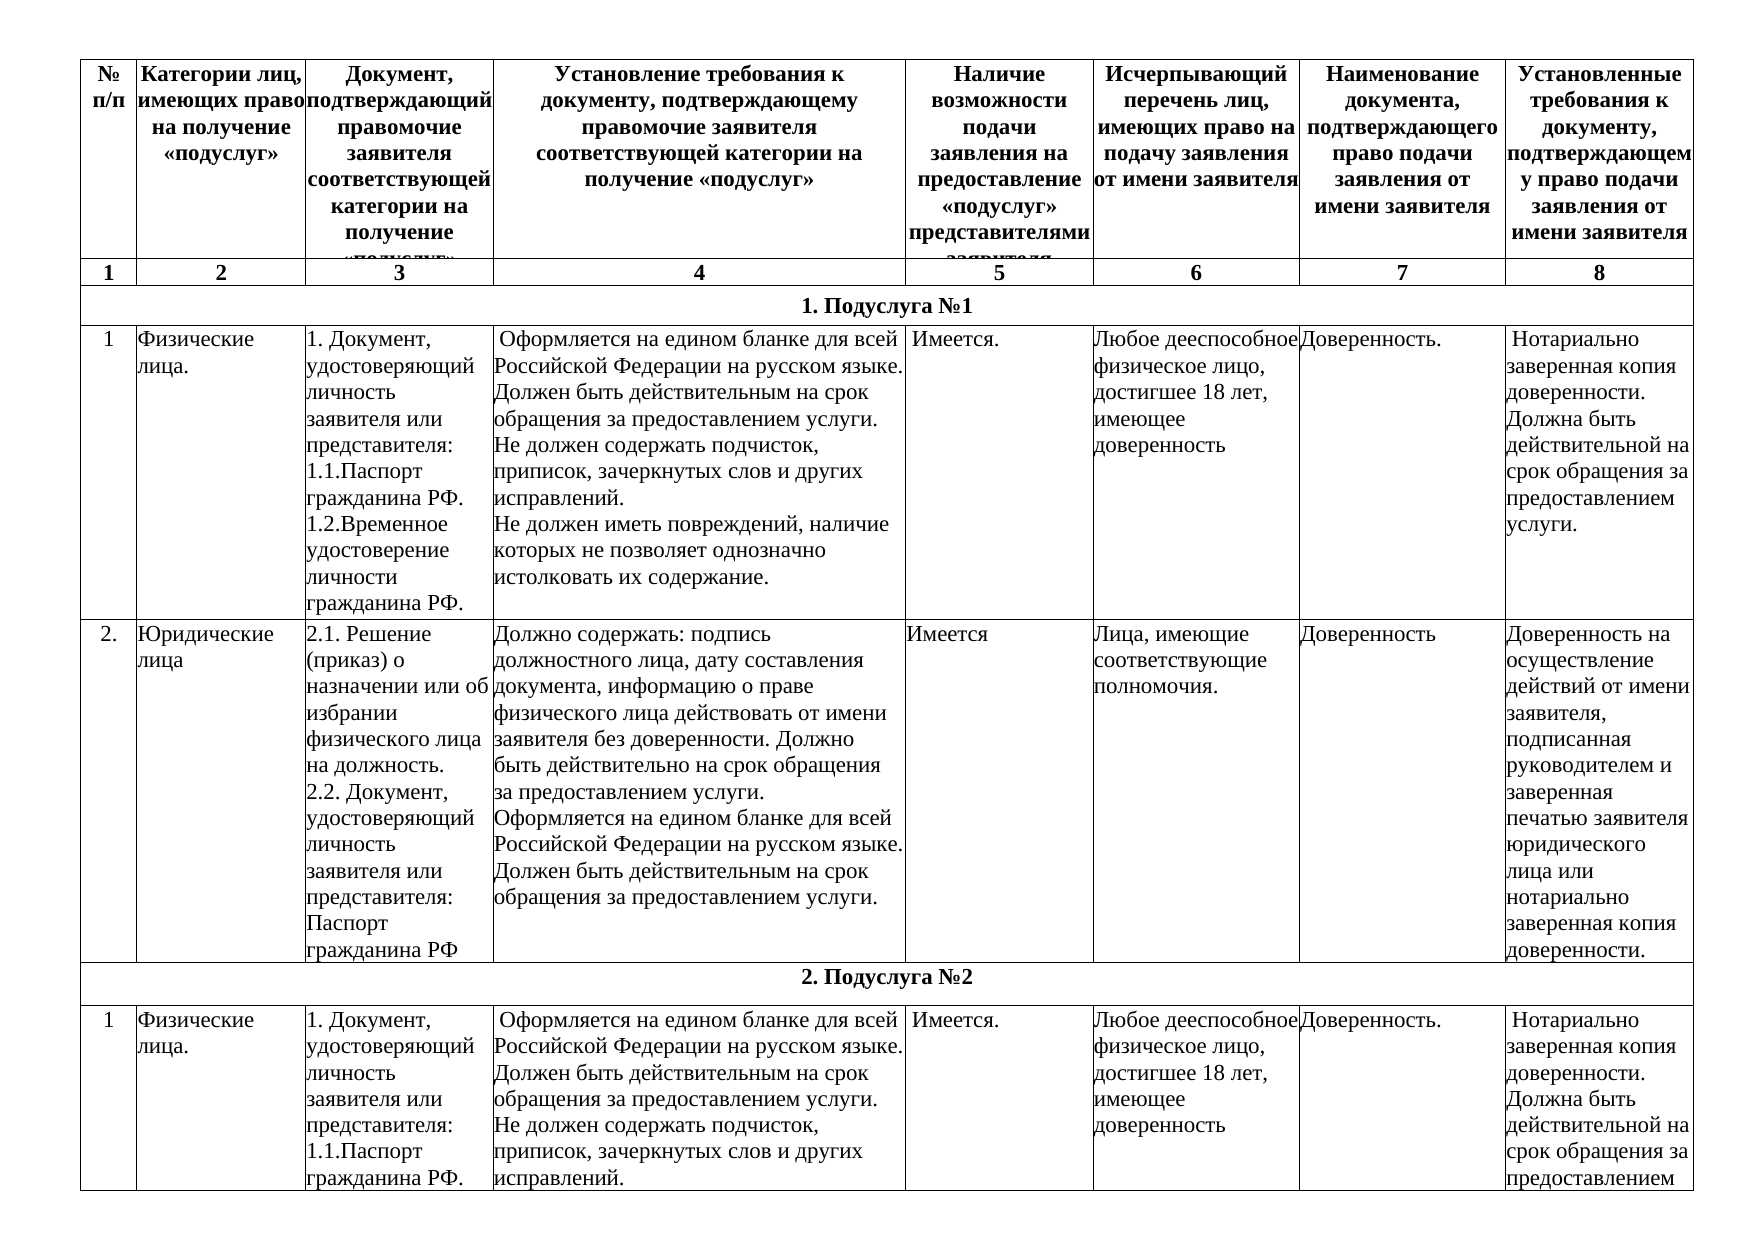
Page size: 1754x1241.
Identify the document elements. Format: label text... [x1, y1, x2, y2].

table_cell 7 [1300, 259, 1505, 285]
table_cell Доверенность. [1300, 326, 1505, 618]
table_cell 8 [1506, 259, 1693, 285]
table_header Установление требования к документу, подтверждающему правомочие заявителя соответствующей категории на получение «подуслуг» [494, 60, 905, 258]
table_header Наименование документа, подтверждающего право подачи заявления от имени заявителя [1300, 60, 1505, 258]
table_cell Нотариально заверенная копия доверенности. Должна быть действительной на срок обращения за предоставлением услуги. [1506, 326, 1693, 618]
table_cell Доверенность [1300, 620, 1505, 962]
table_cell Имеется. [906, 326, 1093, 618]
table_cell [1094, 1006, 1299, 1190]
table_cell 5 [906, 259, 1093, 285]
table_cell 1. Подуслуга №1 [81, 286, 1693, 324]
table_cell 2. Подуслуга №2 [81, 963, 1693, 1005]
table_cell 1 [81, 326, 136, 618]
table_cell 1. Документ, удостоверяющий личность заявителя или представителя: 1.1.Паспорт гражданина РФ. 1.2.Временное удостоверение личности гражданина РФ. [306, 326, 493, 618]
table_cell Доверенность. [1300, 1006, 1505, 1190]
table_cell Лица, имеющие соответствующие полномочия. [1094, 620, 1299, 962]
table_cell Физические лица. [137, 1006, 305, 1190]
table_header Документ, подтверждающий правомочие заявителя соответствующей категории на получение «подуслуг» [306, 60, 493, 258]
table_header Наличие возможности подачи заявления на предоставление «подуслуг» представителями заявителя [906, 60, 1093, 258]
table_cell Любое дееспособное физическое лицо, достигшее 18 лет, имеющее доверенность [1094, 326, 1299, 618]
table_cell 1 [81, 1006, 136, 1190]
table_cell 2 [137, 259, 305, 285]
table_cell 3 [306, 259, 493, 285]
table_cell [306, 1006, 493, 1190]
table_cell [494, 1006, 905, 1190]
table_header Установленные требования к документу, подтверждающему право подачи заявления от имени заявителя [1506, 60, 1693, 258]
table_header Исчерпывающий перечень лиц, имеющих право на подачу заявления от имени заявителя [1094, 60, 1299, 258]
table_cell 4 [494, 259, 905, 285]
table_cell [1506, 1006, 1693, 1190]
table_cell Физические лица. [137, 326, 305, 618]
table_cell 1 [81, 259, 136, 285]
table_cell Имеется. [906, 1006, 1093, 1190]
table_header № п/п [81, 60, 136, 258]
table_cell 2. [81, 620, 136, 962]
table_cell Юридические лица [137, 620, 305, 962]
table_cell Имеется [906, 620, 1093, 962]
table_header Категории лиц, имеющих право на получение «подуслуг» [137, 60, 305, 258]
table_cell 6 [1094, 259, 1299, 285]
